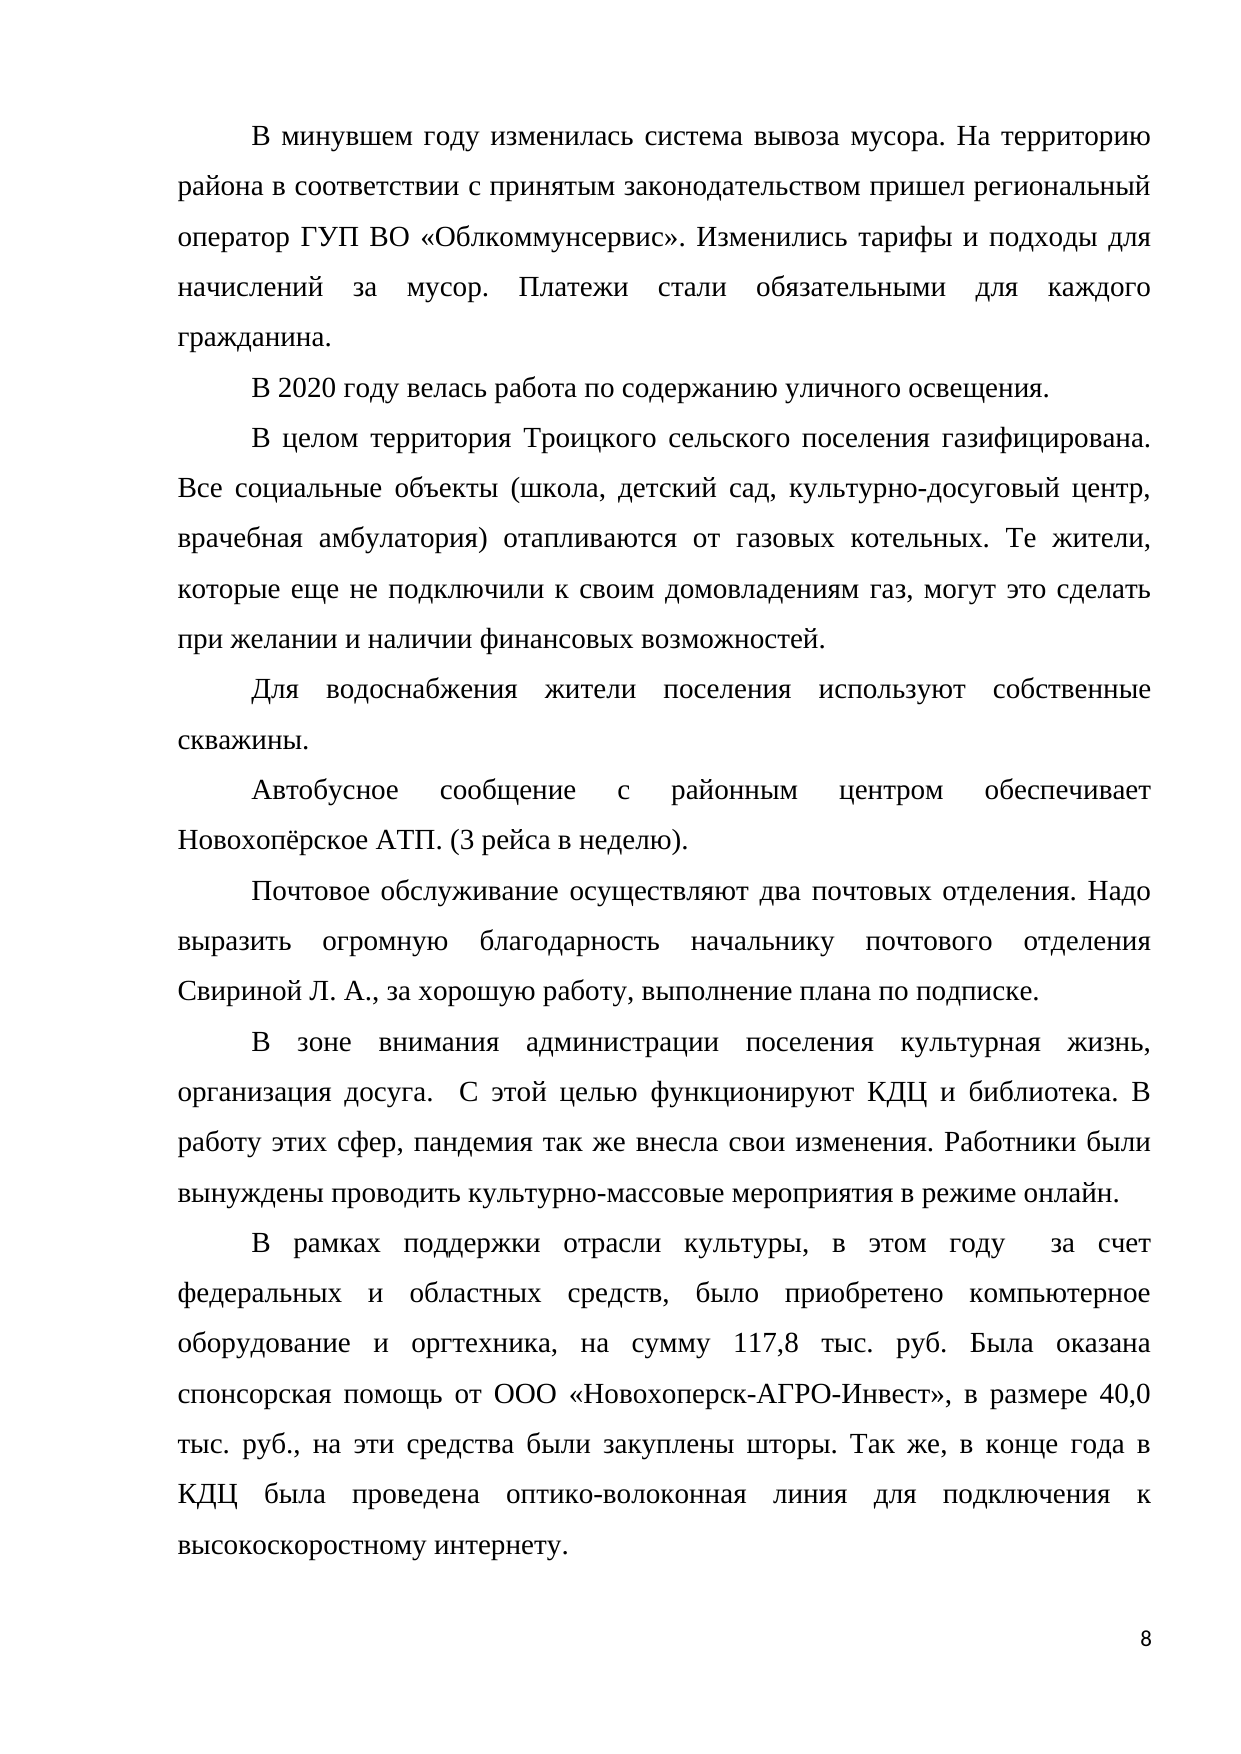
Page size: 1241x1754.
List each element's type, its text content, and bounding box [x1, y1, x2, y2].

text Почтовое обслуживание осуществляют два почтовых отделения. Надо выразить огромную благодарность начальнику почтового отделения Свириной Л. А., за хорошую работу, выполнение плана по подписке. [177, 873, 1152, 1007]
text Автобусное сообщение с районным центром обеспечивает Новохопёрское АТП. (3 рейса в неделю). [177, 772, 1152, 856]
text В зоне внимания администрации поселения культурная жизнь, организация досуга. С этой целью функционируют КДЦ и библиотека. В работу этих сфер, пандемия так же внесла свои изменения. Работники были вынуждены проводить культурно-массовые мероприятия в режиме онлайн. [177, 1024, 1152, 1208]
text В минувшем году изменилась система вывоза мусора. На территорию района в соответствии с принятым законодательством пришел региональный оператор ГУП ВО «Облкоммунсервис». Изменились тарифы и подходы для начислений за мусор. Платежи стали обязательными для каждого гражданина. [177, 118, 1152, 353]
text Для водоснабжения жители поселения используют собственные скважины. [177, 672, 1152, 755]
text В целом территория Троицкого сельского поселения газифицирована. Все социальные объекты (школа, детский сад, культурно-досуговый центр, врачебная амбулатория) отапливаются от газовых котельных. Те жители, которые еще не подключили к своим домовладениям газ, могут это сделать при желании и наличии финансовых возможностей. [177, 420, 1152, 655]
text В 2020 году велась работа по содержанию уличного освещения. [177, 370, 1152, 403]
text В рамках поддержки отрасли культуры, в этом году за счет федеральных и областных средств, было приобретено компьютерное оборудование и оргтехника, на сумму 117,8 тыс. руб. Была оказана спонсорская помощь от ООО «Новохоперск-АГРО-Инвест», в размере 40,0 тыс. руб., на эти средства были закуплены шторы. Так же, в конце года в КДЦ была проведена оптико-волоконная линия для подключения к высокоскоростному интернету. [177, 1225, 1152, 1560]
